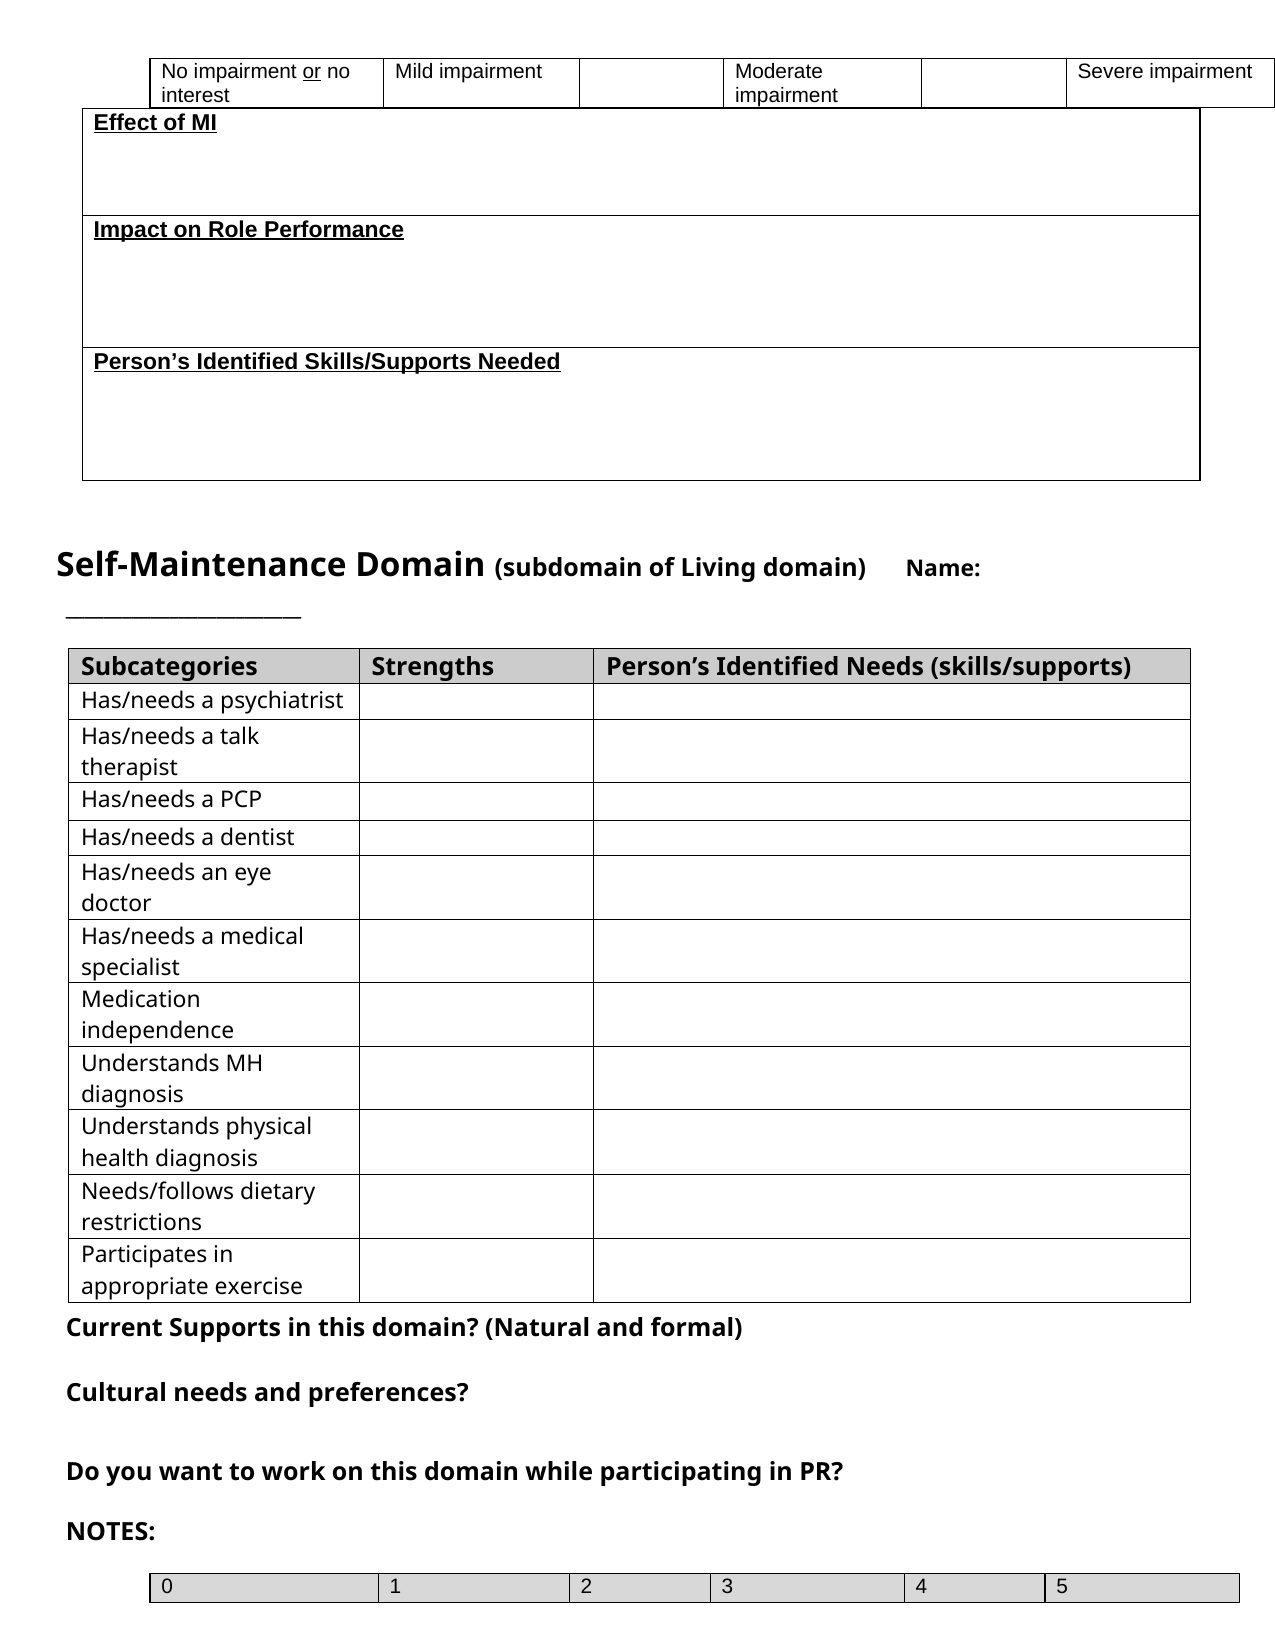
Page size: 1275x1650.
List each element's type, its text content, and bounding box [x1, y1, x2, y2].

table_cell [922, 59, 1066, 107]
table_cell [594, 1110, 1190, 1174]
text NOTES: [66, 1513, 1125, 1547]
table_header 4 [905, 1574, 1044, 1602]
table_cell [594, 821, 1190, 855]
text Do you want to work on this domain while participating in PR? [66, 1453, 1125, 1487]
table_cell [594, 720, 1190, 782]
text Self-Maintenance Domain (subdomain of Living domain) Name: _________________________ [56, 541, 1125, 622]
table_cell [360, 1047, 593, 1109]
table_header Person’s Identified Needs (skills/supports) [594, 649, 1190, 683]
table_header Strengths [360, 649, 593, 683]
table_cell [360, 1110, 593, 1174]
table_cell Has/needs a dentist [69, 821, 359, 855]
table_cell Needs/follows dietary restrictions [69, 1175, 359, 1237]
table_cell [360, 821, 593, 855]
table_cell Has/needs a psychiatrist [69, 684, 359, 719]
table_cell Understands physical health diagnosis [69, 1110, 359, 1174]
table_cell [360, 783, 593, 819]
table_cell [594, 920, 1190, 982]
table_cell [594, 684, 1190, 719]
table_cell [594, 1047, 1190, 1109]
table_cell [360, 1175, 593, 1237]
table_cell [360, 1239, 593, 1302]
table_cell Severe impairment [1067, 59, 1274, 107]
text Current Supports in this domain? (Natural and formal) [66, 1309, 1125, 1344]
table_cell Understands MH diagnosis [69, 1047, 359, 1109]
table_cell Moderate impairment [724, 59, 921, 107]
table_cell [594, 1239, 1190, 1302]
table_cell [594, 1175, 1190, 1237]
table_cell Mild impairment [384, 59, 579, 107]
table_cell Person’s Identified Skills/Supports Needed [83, 348, 1199, 480]
table_header Subcategories [69, 649, 359, 683]
table_cell Medication independence [69, 983, 359, 1046]
table_cell [594, 783, 1190, 819]
table_cell [594, 983, 1190, 1046]
table_cell [360, 684, 593, 719]
table_cell Participates in appropriate exercise [69, 1239, 359, 1302]
text Cultural needs and preferences? [66, 1375, 1125, 1409]
table_cell Has/needs a PCP [69, 783, 359, 819]
table_cell [360, 983, 593, 1046]
table_cell [360, 720, 593, 782]
table_cell Impact on Role Performance [83, 216, 1199, 347]
table_cell [580, 59, 723, 107]
table_cell [594, 856, 1190, 919]
table_cell Has/needs a medical specialist [69, 920, 359, 982]
table_cell Has/needs a talk therapist [69, 720, 359, 782]
table_cell [360, 920, 593, 982]
table_header Effect of MI [83, 109, 1199, 214]
table_header 1 [379, 1574, 569, 1602]
table_header 5 [1046, 1574, 1239, 1602]
table_cell No impairment or no interest [151, 59, 383, 107]
table_cell Has/needs an eye doctor [69, 856, 359, 919]
table_cell [360, 856, 593, 919]
table_header 0 [151, 1574, 378, 1602]
table_header 3 [711, 1574, 904, 1602]
table_header 2 [570, 1574, 710, 1602]
